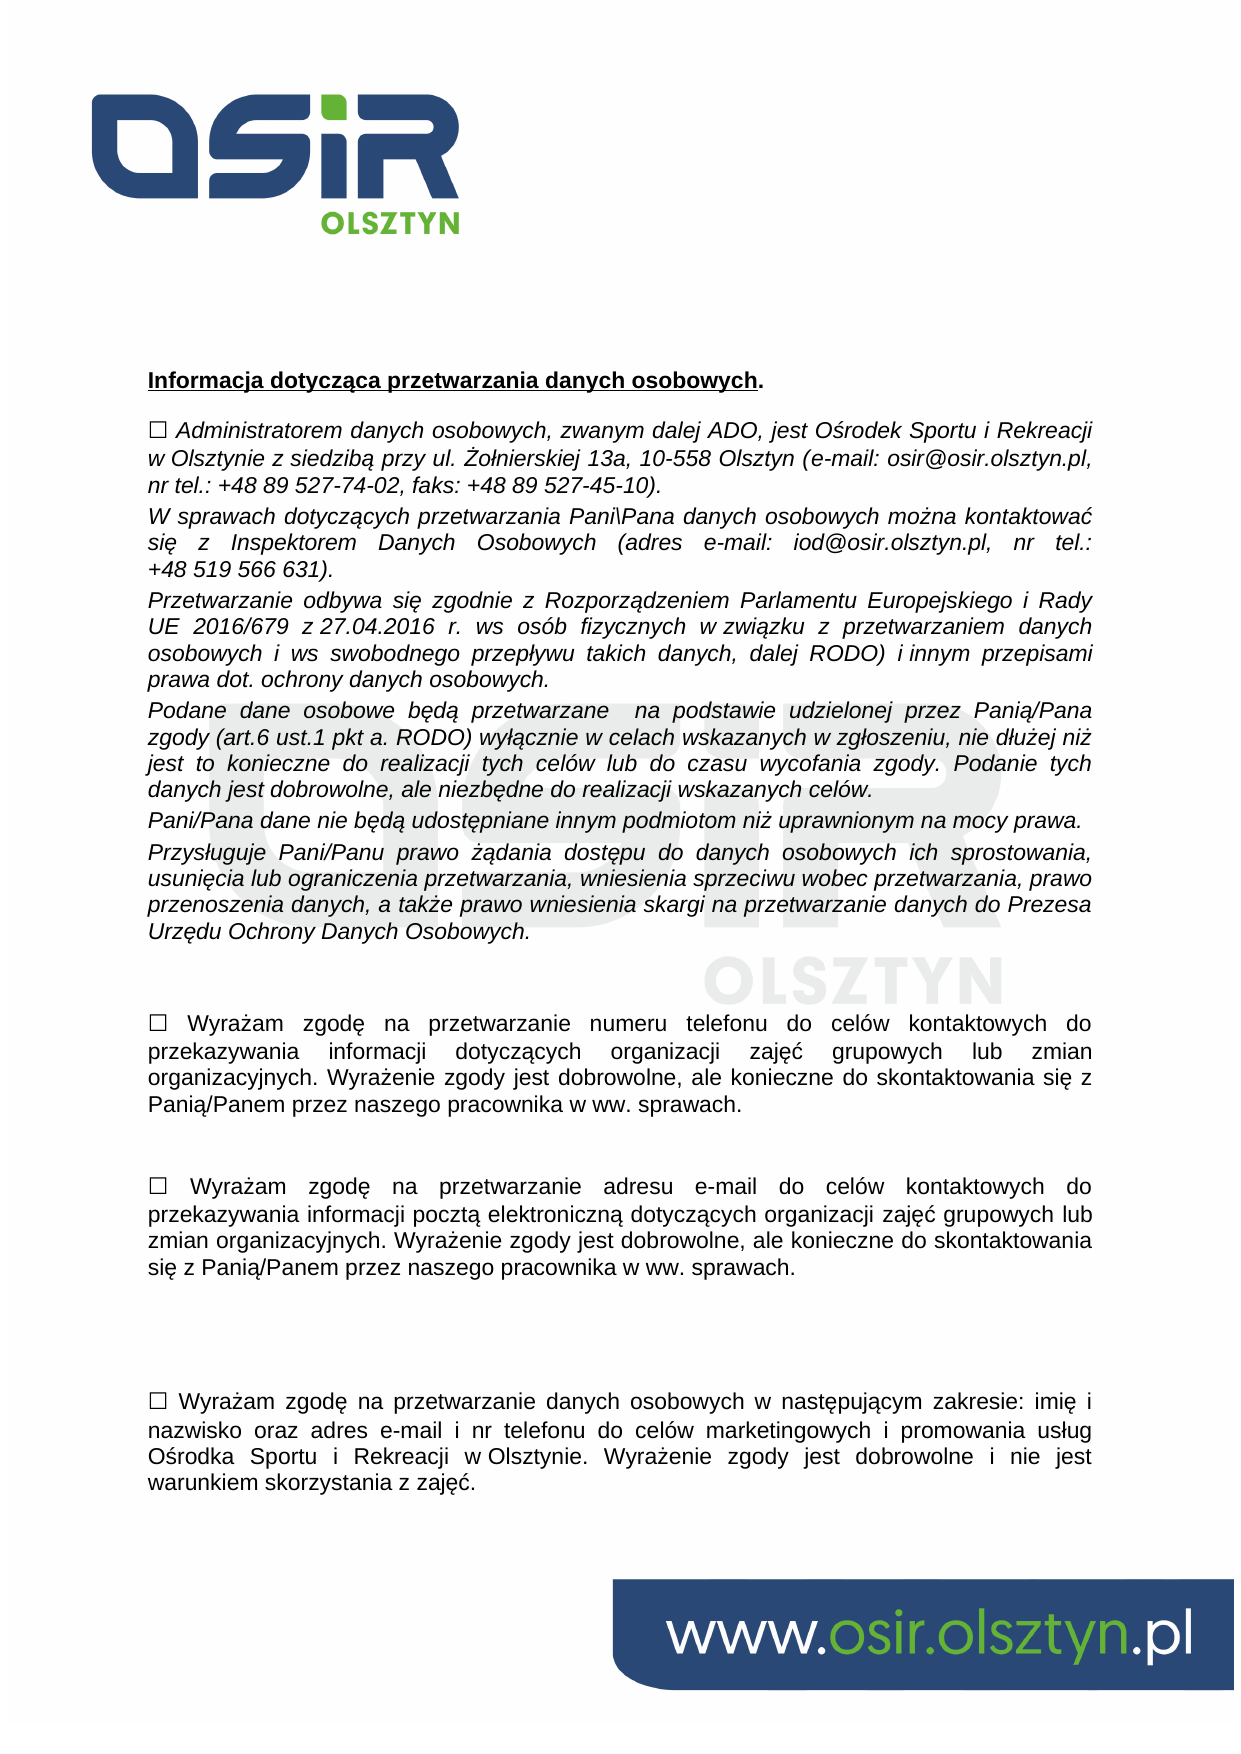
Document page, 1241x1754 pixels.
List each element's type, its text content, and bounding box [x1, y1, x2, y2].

text Podane dane osobowe będą przetwarzane na podstawie udzielonej przez Panią/Pana zgody (art.6 ust.1 pkt a. RODO) wyłącznie w celach wskazanych w zgłoszeniu, nie dłużej niż jest to konieczne do realizacji tych celów lub do czasu wycofania zgody. Podanie tych danych jest dobrowolne, ale niezbędne do realizacji wskazanych celów. [148, 697, 1093, 802]
text Wyrażam zgodę na przetwarzanie danych osobowych w następującym zakresie: imię i nazwisko oraz adres e-mail i nr telefonu do celów marketingowych i promowania usług Ośrodka Sportu i Rekreacji w Olsztynie. Wyrażenie zgody jest dobrowolne i nie jest warunkiem skorzystania z zajęć. [148, 1385, 1093, 1496]
text Informacja dotycząca przetwarzania danych osobowych. [148, 367, 1107, 393]
text W sprawach dotyczących przetwarzania Pani\Pana danych osobowych można kontaktować się z Inspektorem Danych Osobowych (adres e-mail: iod@osir.olsztyn.pl, nr tel.: +48 519 566 631). [148, 503, 1093, 582]
text Wyrażam zgodę na przetwarzanie adresu e-mail do celów kontaktowych do przekazywania informacji pocztą elektroniczną dotyczących organizacji zajęć grupowych lub zmian organizacyjnych. Wyrażenie zgody jest dobrowolne, ale konieczne do skontaktowania się z Panią/Panem przez naszego pracownika w ww. sprawach. [148, 1169, 1093, 1280]
text Pani/Pana dane nie będą udostępniane innym podmiotom niż uprawnionym na mocy prawa. [148, 807, 1093, 834]
text Administratorem danych osobowych, zwanym dalej ADO, jest Ośrodek Sportu i Rekreacji w Olsztynie z siedzibą przy ul. Żołnierskiej 13a, 10-558 Olsztyn (e-mail: osir@osir.olsztyn.pl, nr tel.: +48 89 527-74-02, faks: +48 89 527-45-10). [148, 414, 1093, 498]
picture [6, 0, 1234, 1723]
text Wyrażam zgodę na przetwarzanie numeru telefonu do celów kontaktowych do przekazywania informacji dotyczących organizacji zajęć grupowych lub zmian organizacyjnych. Wyrażenie zgody jest dobrowolne, ale konieczne do skontaktowania się z Panią/Panem przez naszego pracownika w ww. sprawach. [148, 1007, 1093, 1117]
text Przetwarzanie odbywa się zgodnie z Rozporządzeniem Parlamentu Europejskiego i Rady UE 2016/679 z 27.04.2016 r. ws osób fizycznych w związku z przetwarzaniem danych osobowych i ws swobodnego przepływu takich danych, dalej RODO) i innym przepisami prawa dot. ochrony danych osobowych. [148, 587, 1093, 692]
text Przysługuje Pani/Panu prawo żądania dostępu do danych osobowych ich sprostowania, usunięcia lub ograniczenia przetwarzania, wniesienia sprzeciwu wobec przetwarzania, prawo przenoszenia danych, a także prawo wniesienia skargi na przetwarzanie danych do Prezesa Urzędu Ochrony Danych Osobowych. [148, 839, 1093, 944]
